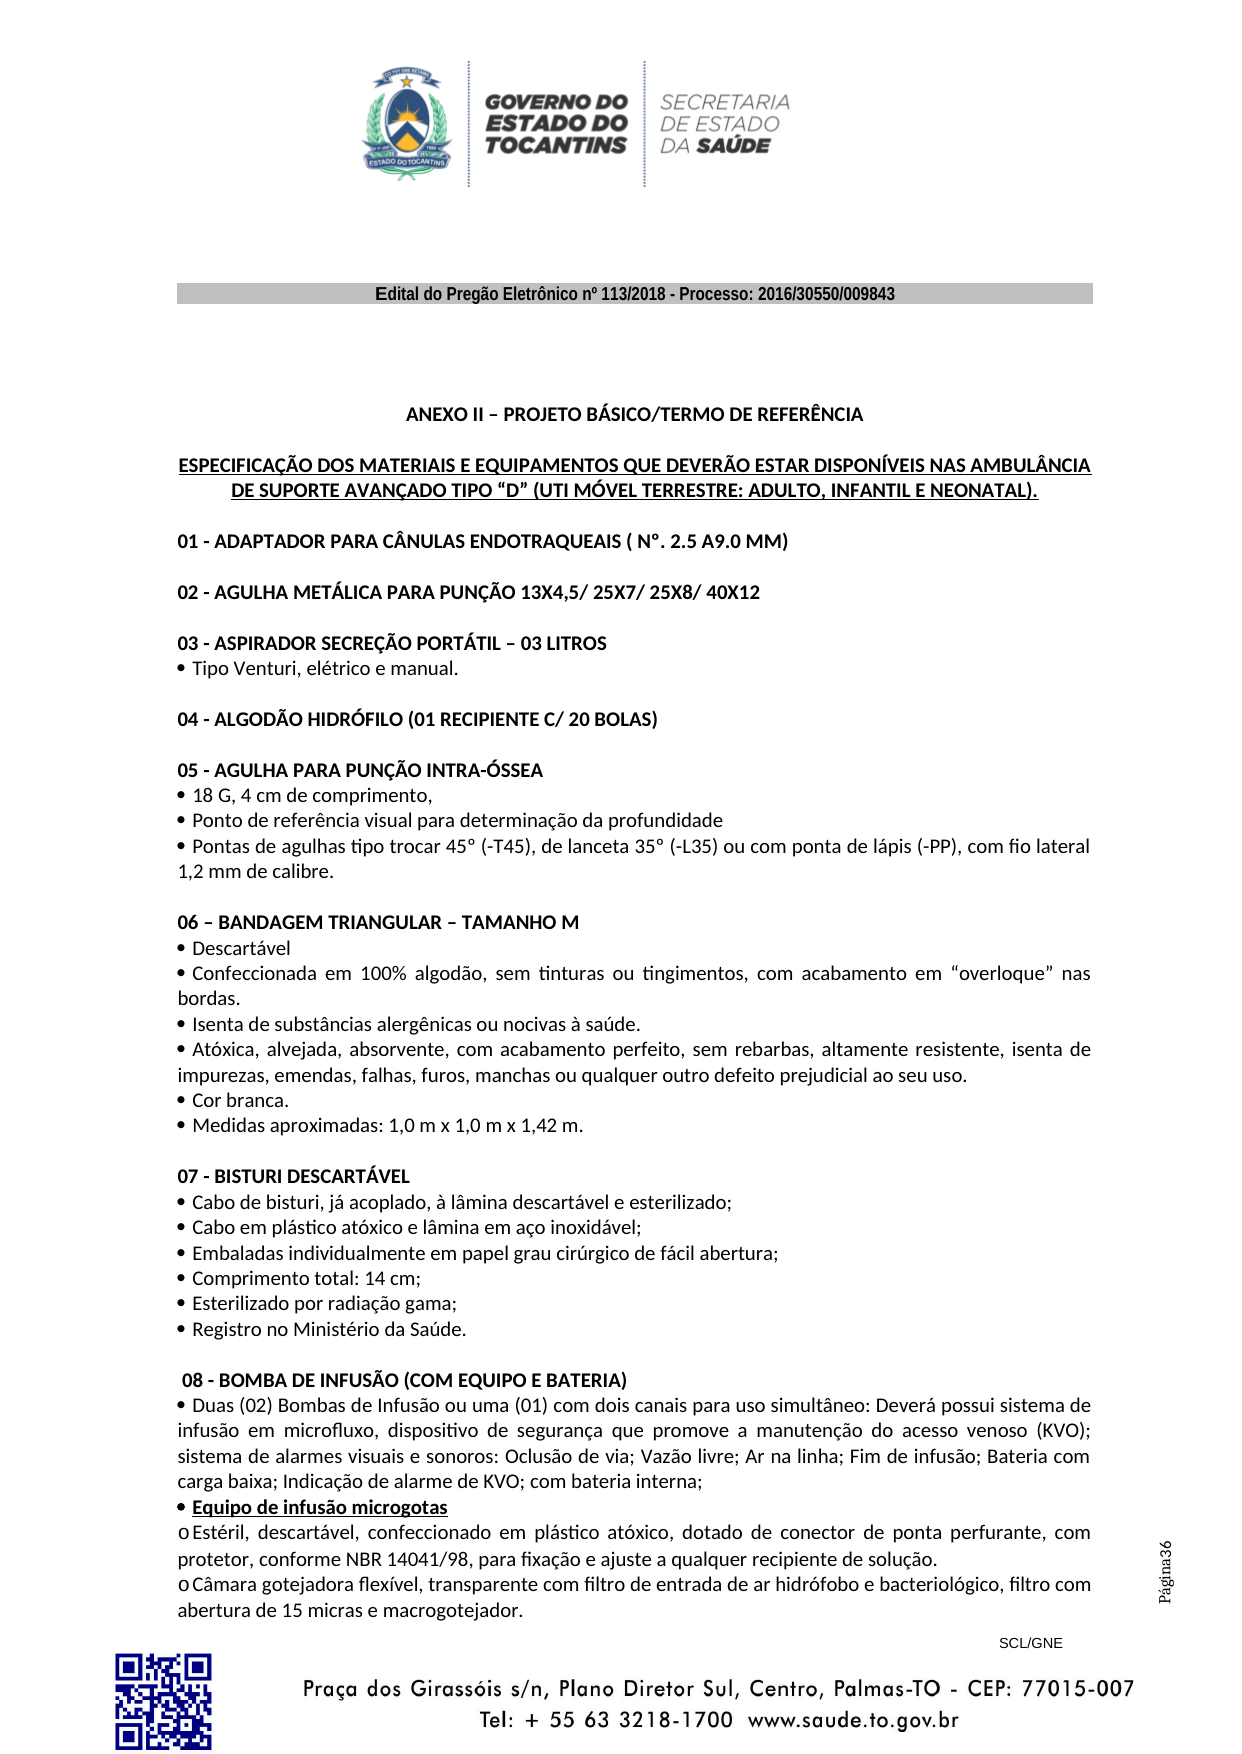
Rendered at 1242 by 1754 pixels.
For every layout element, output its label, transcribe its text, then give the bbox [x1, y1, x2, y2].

list Isenta de substâncias alergênicas ou nocivas à saúde. [177, 1011, 1093, 1036]
list Câmara gotejadora flexível, transparente com filtro de entrada de ar hidrófobo e bacteriológico, filtro com abertura de 15 micras e macrogotejador. [177, 1571, 1093, 1623]
text 03 - ASPIRADOR SECREÇÃO PORTÁTIL – [177, 630, 1093, 655]
text 05 - AGULHA PARA PUNÇÃO INTRA-ÓSSEA [177, 757, 1093, 782]
list Cabo em plástico atóxico e lâmina em aço inoxidável; [177, 1214, 1093, 1240]
text 01 - ADAPTADOR PARA CÂNULAS ENDOTRAQUEAIS ( Nº. ) [177, 528, 1093, 553]
list Registro no Ministério da Saúde. [177, 1316, 1093, 1341]
text ESPECIFICAÇÃO DOS MATERIAIS E EQUIPAMENTOS QUE DEVERÃO ESTAR DISPONÍVEIS NAS AMBULÂNCIA DE SUPORTE AVANÇADO TIPO “D” (UTI MÓVEL TERRESTRE: ADULTO, INFANTIL E NEONATAL). [177, 452, 1093, 503]
list Estéril, descartável, confeccionado em plástico atóxico, dotado de conector de ponta perfurante, com protetor, conforme NBR 14041/98, para fixação e ajuste a qualquer recipiente de solução. [177, 1519, 1093, 1571]
list Confeccionada em 100% algodão, sem tinturas ou tingimentos, com acabamento em “overloque” nas bordas. [177, 960, 1093, 1011]
list 18 G, de comprimento, [177, 782, 1093, 808]
list Descartável [177, 935, 1093, 960]
list Medidas aproximadas: x x . [177, 1113, 1093, 1138]
list Equipo de infusão microgotas [177, 1494, 1093, 1519]
list Cabo de bisturi, já acoplado, à lâmina descartável e esterilizado; [177, 1189, 1093, 1214]
text 04 - ALGODÃO HIDRÓFILO (01 RECIPIENTE C/ 20 BOLAS) [177, 706, 1093, 731]
list Duas (02) Bombas de Infusão ou uma (01) com dois canais para uso simultâneo: Deverá possui sistema de infusão em microfluxo, dispositivo de segurança que promove a manutenção do acesso venoso (KVO); sistema de alarmes visuais e sonoros: Oclusão de via; Vazão livre; Ar na linha; Fim de infusão; Bateria com carga baixa; Indicação de alarme de KVO; com bateria interna; [177, 1392, 1093, 1494]
list Comprimento total: ; [177, 1265, 1093, 1291]
list Atóxica, alvejada, absorvente, com acabamento perfeito, sem rebarbas, altamente resistente, isenta de impurezas, emendas, falhas, furos, manchas ou qualquer outro defeito prejudicial ao seu uso. [177, 1036, 1093, 1087]
list Cor branca. [177, 1087, 1093, 1113]
text 07 - BISTURI DESCARTÁVEL [177, 1163, 1093, 1189]
picture [177, 59, 980, 189]
list Embaladas individualmente em papel grau cirúrgico de fácil abertura; [177, 1240, 1093, 1265]
text 02 - AGULHA METÁLICA PARA PUNÇÃO 13X4,5/ 25X7/ 25X8/ 40X12 [177, 579, 1093, 604]
list Pontas de agulhas tipo trocar 45º (-T45), de lanceta 35º (-L35) ou com ponta de lápis (-PP), com fio lateral de calibre. [177, 833, 1093, 884]
picture [111, 1649, 1134, 1754]
list Ponto de referência visual para determinação da profundidade [177, 808, 1093, 833]
list Tipo Venturi, elétrico e manual. [177, 655, 1093, 681]
list Esterilizado por radiação gama; [177, 1291, 1093, 1316]
text 08 - BOMBA DE INFUSÃO (COM EQUIPO E BATERIA) [177, 1367, 1093, 1392]
text ANEXO II – PROJETO BÁSICO/TERMO DE REFERÊNCIA [177, 401, 1093, 426]
text 06 – BANDAGEM TRIANGULAR – TAMANHO M [177, 909, 1093, 935]
